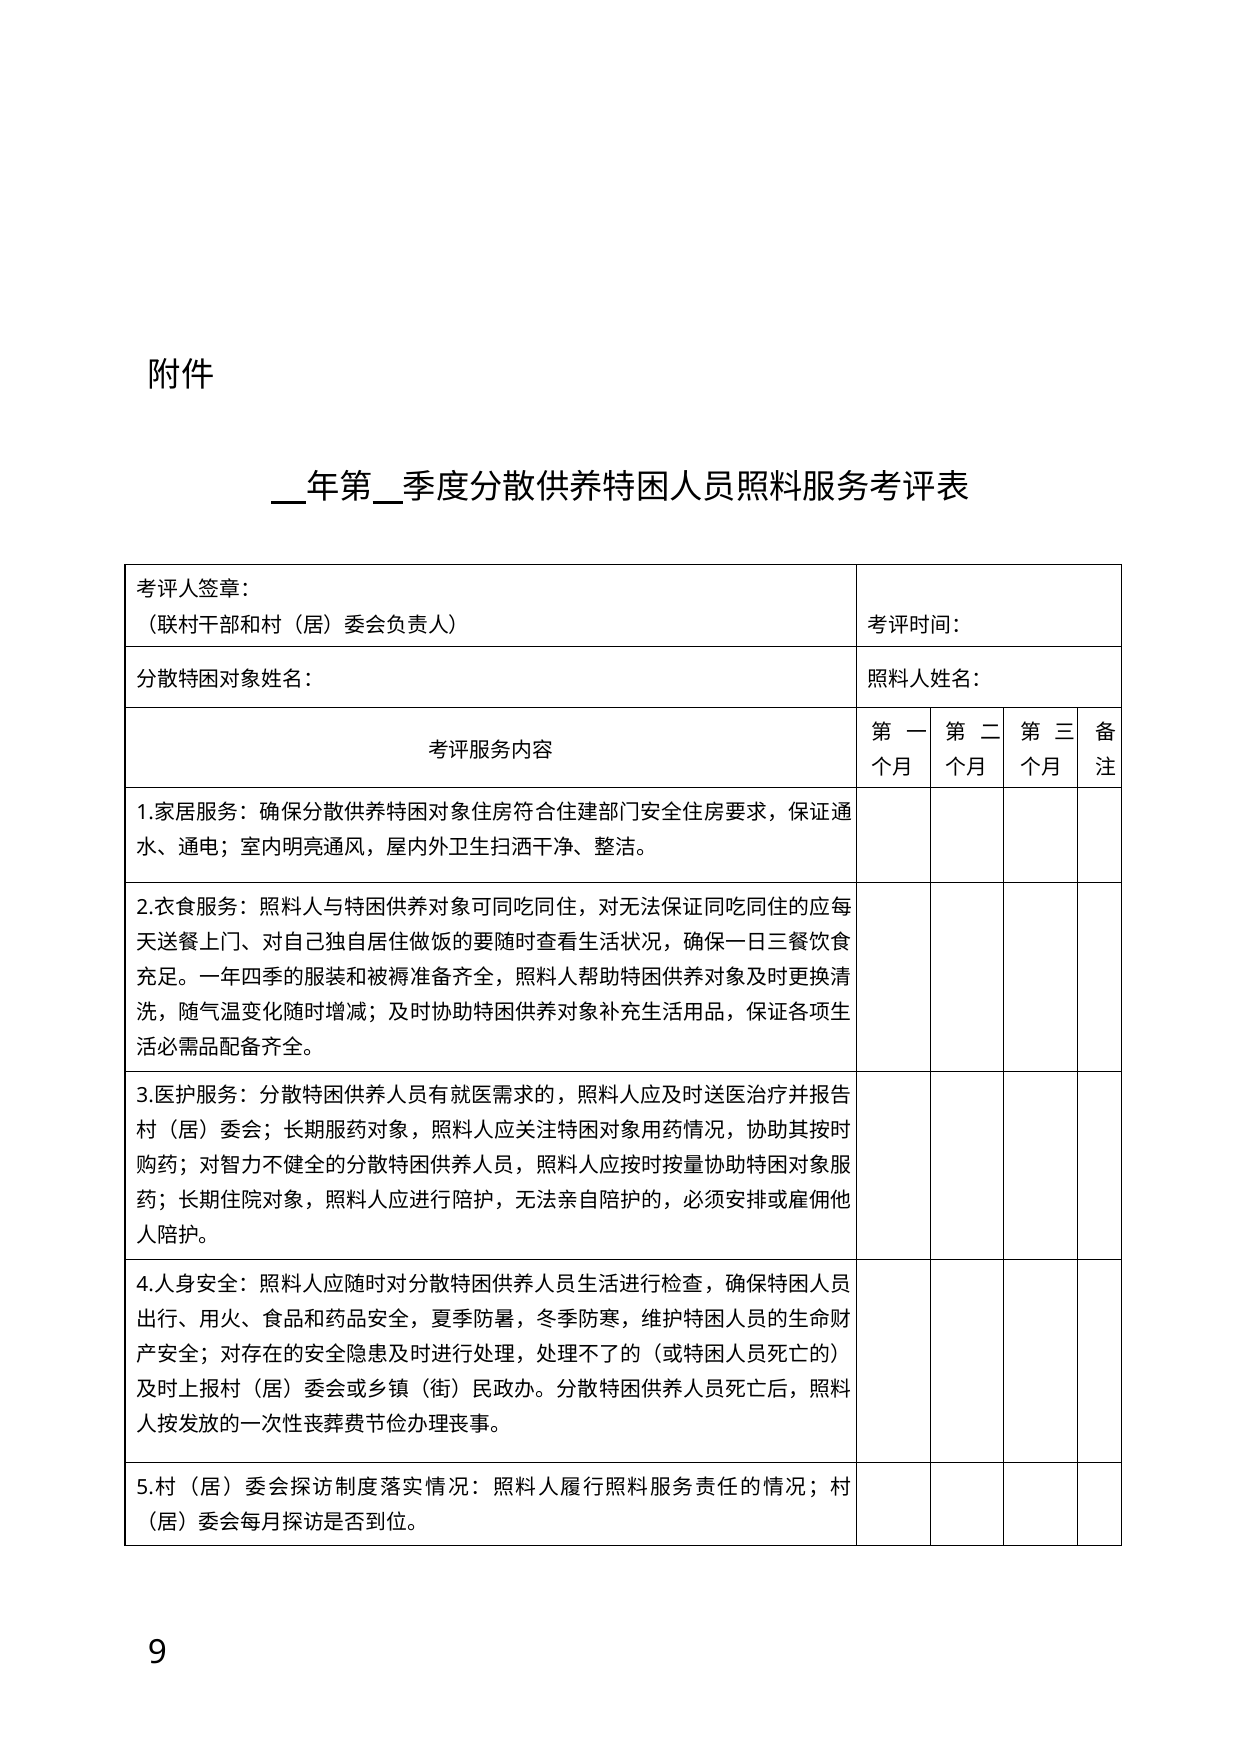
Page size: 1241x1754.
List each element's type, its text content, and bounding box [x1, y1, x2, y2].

table_cell [1004, 1463, 1077, 1544]
table_cell 3.医护服务：分散特困供养人员有就医需求的，照料人应及时送医治疗并报告村（居）委会；长期服药对象，照料人应关注特困对象用药情况，协助其按时购药；对智力不健全的分散特困供养人员，照料人应按时按量协助特困对象服药；长期住院对象，照料人应进行陪护，无法亲自陪护的，必须安排或雇佣他人陪护。 [126, 1072, 856, 1259]
table_cell 备注 [1078, 708, 1121, 787]
table_cell 第三个月 [1004, 708, 1077, 787]
table_cell [1004, 788, 1077, 882]
table_cell [931, 883, 1003, 1071]
table_cell [1004, 1072, 1077, 1259]
table_cell [931, 1072, 1003, 1259]
table_cell 照料人姓名： [857, 647, 1078, 707]
table_cell [1004, 883, 1077, 1071]
table_cell 4.人身安全：照料人应随时对分散特困供养人员生活进行检查，确保特困人员出行、用火、食品和药品安全，夏季防暑，冬季防寒，维护特困人员的生命财产安全；对存在的安全隐患及时进行处理，处理不了的（或特困人员死亡的）及时上报村（居）委会或乡镇（街）民政办。分散特困供养人员死亡后，照料人按发放的一次性丧葬费节俭办理丧事。 [126, 1260, 856, 1462]
table_cell [857, 1260, 930, 1462]
table_cell 第二个月 [931, 708, 1003, 787]
table_cell [1078, 883, 1121, 1071]
table_cell 分散特困对象姓名： [126, 647, 856, 707]
table_cell [931, 788, 1003, 882]
table_cell [1078, 788, 1121, 882]
text 年第 季度分散供养特困人员照料服务考评表 [148, 451, 1093, 516]
table_cell [1078, 647, 1121, 707]
table_cell 1.家居服务：确保分散供养特困对象住房符合住建部门安全住房要求，保证通水、通电；室内明亮通风，屋内外卫生扫洒干净、整洁。 [126, 788, 856, 882]
table_header 考评人签章： （联村干部和村（居）委会负责人） [126, 565, 856, 646]
table_cell [931, 1463, 1003, 1544]
table_cell 考评服务内容 [126, 708, 856, 787]
table_cell 2.衣食服务：照料人与特困供养对象可同吃同住，对无法保证同吃同住的应每天送餐上门、对自己独自居住做饭的要随时查看生活状况，确保一日三餐饮食充足。一年四季的服装和被褥准备齐全，照料人帮助特困供养对象及时更换清洗，随气温变化随时增减；及时协助特困供养对象补充生活用品，保证各项生活必需品配备齐全。 [126, 883, 856, 1071]
table_cell 5.村（居）委会探访制度落实情况：照料人履行照料服务责任的情况；村（居）委会每月探访是否到位。 [126, 1463, 856, 1544]
table_header [1078, 565, 1121, 646]
table_cell [931, 1260, 1003, 1462]
table_cell [857, 1072, 930, 1259]
table_cell [1004, 1260, 1077, 1462]
table_cell [857, 788, 930, 882]
table_cell [1078, 1463, 1121, 1544]
table_cell [1078, 1260, 1121, 1462]
table_cell [857, 883, 930, 1071]
table_cell 第一个月 [857, 708, 930, 787]
table_cell [857, 1463, 930, 1544]
text 附件 [148, 339, 1093, 404]
table_cell [1078, 1072, 1121, 1259]
table_header 考评时间： [857, 565, 1078, 646]
